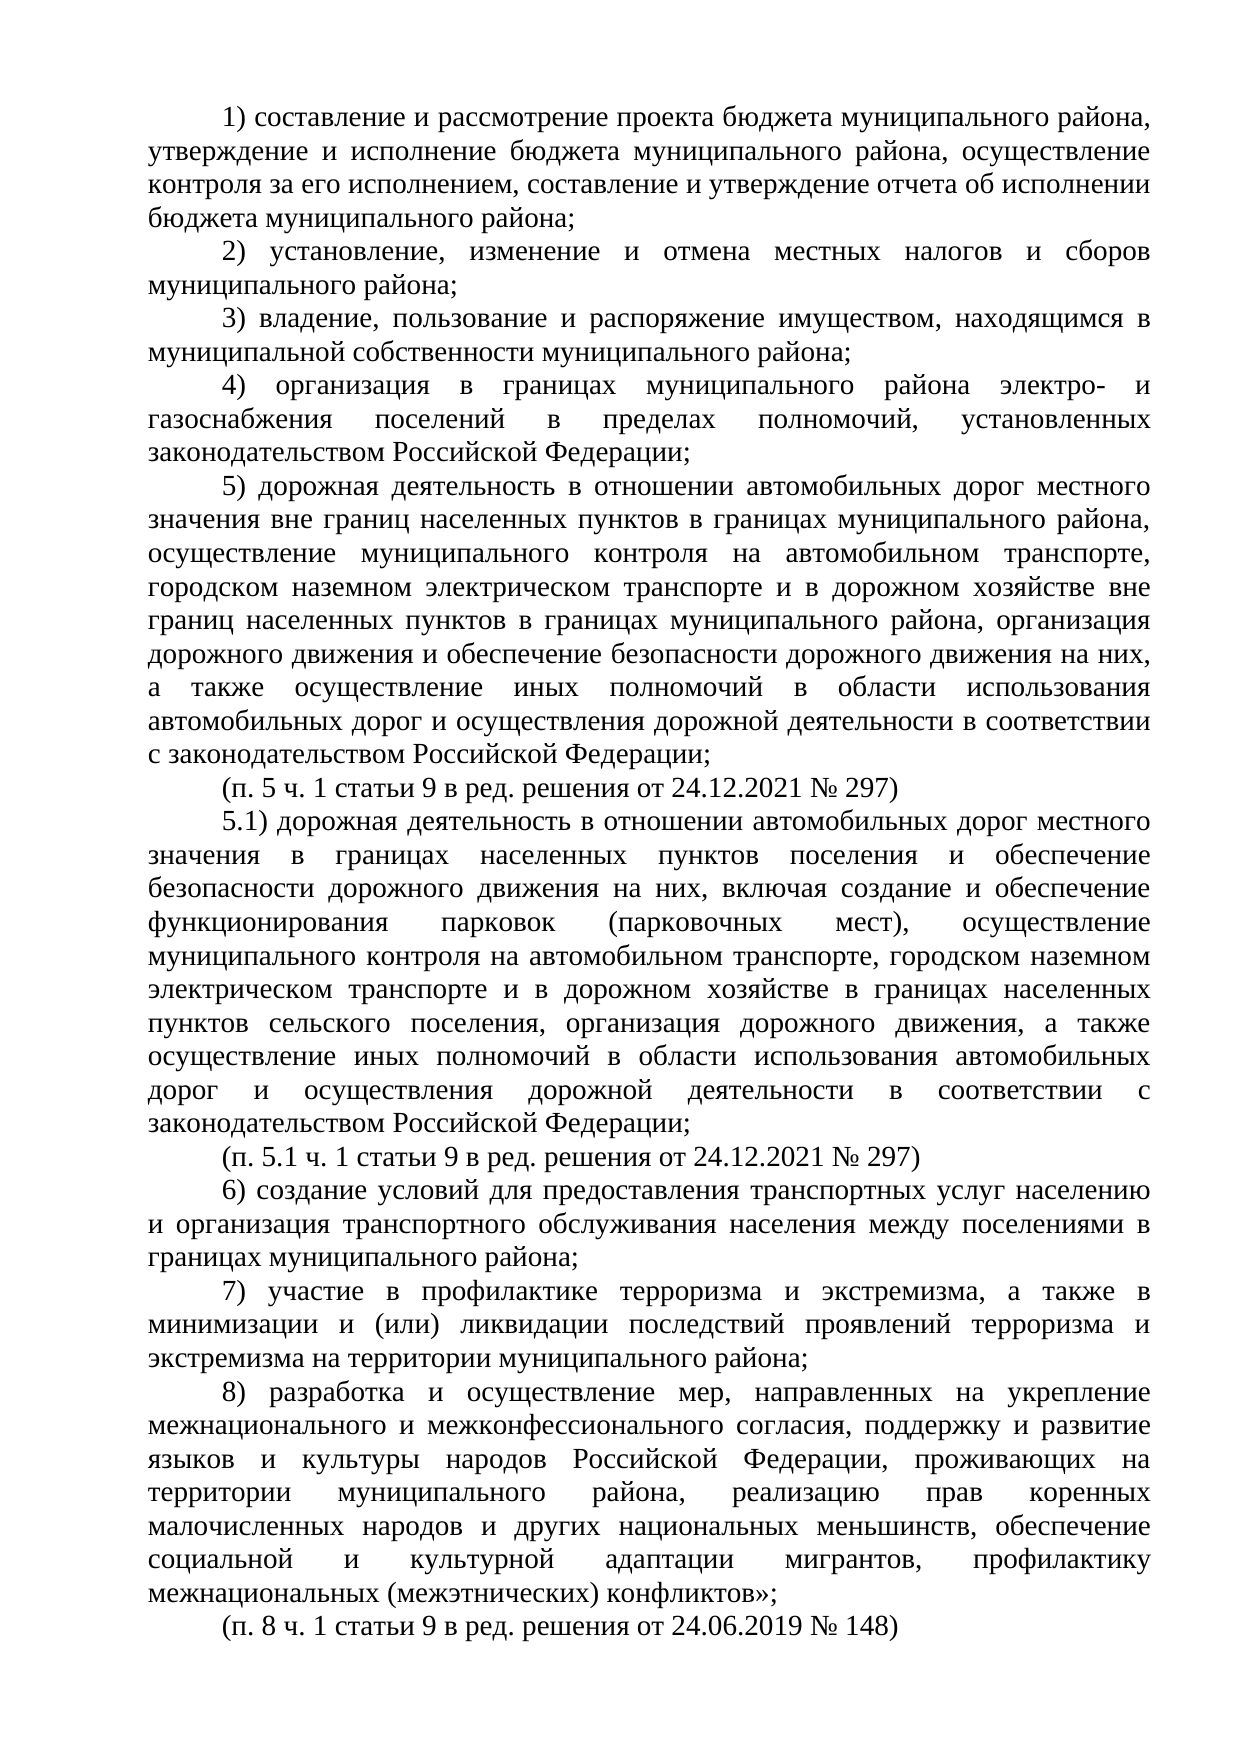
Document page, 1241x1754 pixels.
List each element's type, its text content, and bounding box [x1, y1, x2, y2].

text 5.1) дорожная деятельность в отношении автомобильных дорог местного значения в границах населенных пунктов поселения и обеспечение безопасности дорожного движения на них, включая создание и обеспечение функционирования парковок (парковочных мест), осуществление муниципального контроля на автомобильном транспорте, городском наземном электрическом транспорте и в дорожном хозяйстве в границах населенных пунктов сельского поселения, организация дорожного движения, а также осуществление иных полномочий в области использования автомобильных дорог и осуществления дорожной деятельности в соответствии с законодательством Российской Федерации; [148, 803, 1152, 1139]
text 8) разработка и осуществление мер, направленных на укрепление межнационального и межконфессионального согласия, поддержку и развитие языков и культуры народов Российской Федерации, проживающих на территории муниципального района, реализацию прав коренных малочисленных народов и других национальных меньшинств, обеспечение социальной и культурной адаптации мигрантов, профилактику межнациональных (межэтнических) конфликтов»; [148, 1374, 1152, 1608]
text 1) составление и рассмотрение проекта бюджета муниципального района, утверждение и исполнение бюджета муниципального района, осуществление контроля за его исполнением, составление и утверждение отчета об исполнении бюджета муниципального района; [148, 99, 1152, 233]
text 6) создание условий для предоставления транспортных услуг населению и организация транспортного обслуживания населения между поселениями в границах муниципального района; [148, 1172, 1152, 1273]
text 4) организация в границах муниципального района электро- и газоснабжения поселений в пределах полномочий, установленных законодательством Российской Федерации; [148, 367, 1152, 468]
text (п. 8 ч. 1 статьи 9 в ред. решения от 24.06.2019 № 148) [148, 1608, 1152, 1642]
text 3) владение, пользование и распоряжение имуществом, находящимся в муниципальной собственности муниципального района; [148, 300, 1152, 367]
text (п. 5.1 ч. 1 статьи 9 в ред. решения от 24.12.2021 № 297) [148, 1139, 1152, 1172]
text 5) дорожная деятельность в отношении автомобильных дорог местного значения вне границ населенных пунктов в границах муниципального района, осуществление муниципального контроля на автомобильном транспорте, городском наземном электрическом транспорте и в дорожном хозяйстве вне границ населенных пунктов в границах муниципального района, организация дорожного движения и обеспечение безопасности дорожного движения на них, а также осуществление иных полномочий в области использования автомобильных дорог и осуществления дорожной деятельности в соответствии с законодательством Российской Федерации; [148, 468, 1152, 770]
text 2) установление, изменение и отмена местных налогов и сборов муниципального района; [148, 233, 1152, 300]
text (п. 5 ч. 1 статьи 9 в ред. решения от 24.12.2021 № 297) [148, 770, 1152, 803]
text 7) участие в профилактике терроризма и экстремизма, а также в минимизации и (или) ликвидации последствий проявлений терроризма и экстремизма на территории муниципального района; [148, 1273, 1152, 1374]
